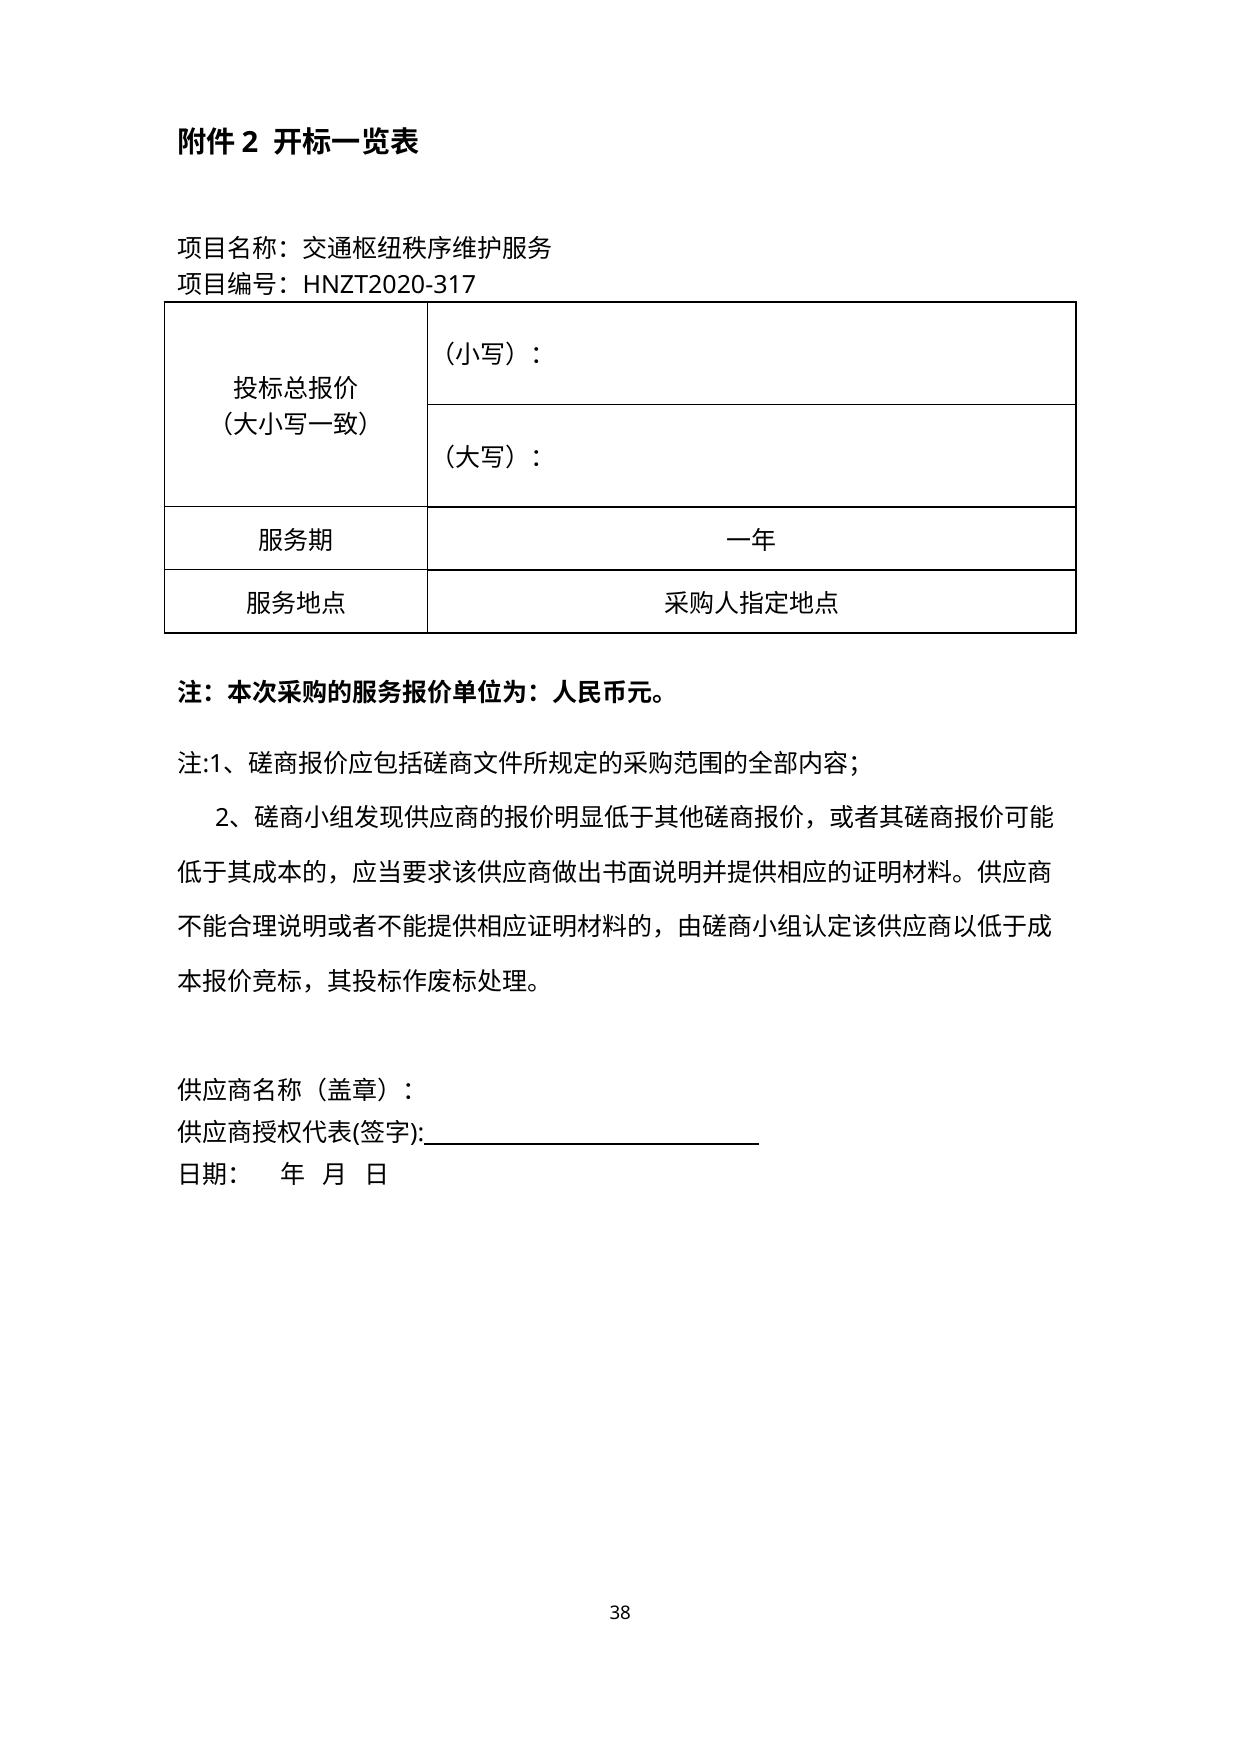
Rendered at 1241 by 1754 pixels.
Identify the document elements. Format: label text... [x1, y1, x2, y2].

text 注：本次采购的服务报价单位为：人民币元。 [177, 668, 1063, 709]
table_cell 服务期 [165, 507, 427, 569]
table_cell 采购人指定地点 [428, 571, 1075, 632]
table_cell 服务地点 [165, 570, 427, 632]
text 项目编号：HNZT2020-317 [177, 265, 1063, 301]
table_cell 一年 [428, 508, 1075, 569]
table_header 投标总报价 （大小写一致） [165, 303, 427, 506]
text 供应商授权代表(签字): [177, 1108, 1063, 1150]
table_header （小写）： [428, 303, 1075, 403]
text 项目名称：交通枢纽秩序维护服务 [177, 229, 1063, 265]
list 磋商小组发现供应商的报价明显低于其他磋商报价，或者其磋商报价可能低于其成本的，应当要求该供应商做出书面说明并提供相应的证明材料。供应商不能合理说明或者不能提供相应证明材料的，由磋商小组认定该供应商以低于成本报价竞标，其投标作废标处理。 [177, 798, 1063, 997]
text 供应商名称（盖章）： [177, 1066, 1063, 1108]
subtitle 附件2 开标一览表 [177, 118, 1063, 161]
text 日期： 年 月 日 [177, 1150, 1063, 1191]
text 注:1、磋商报价应包括磋商文件所规定的采购范围的全部内容； [177, 743, 1063, 780]
table_cell （大写）： [428, 405, 1075, 506]
